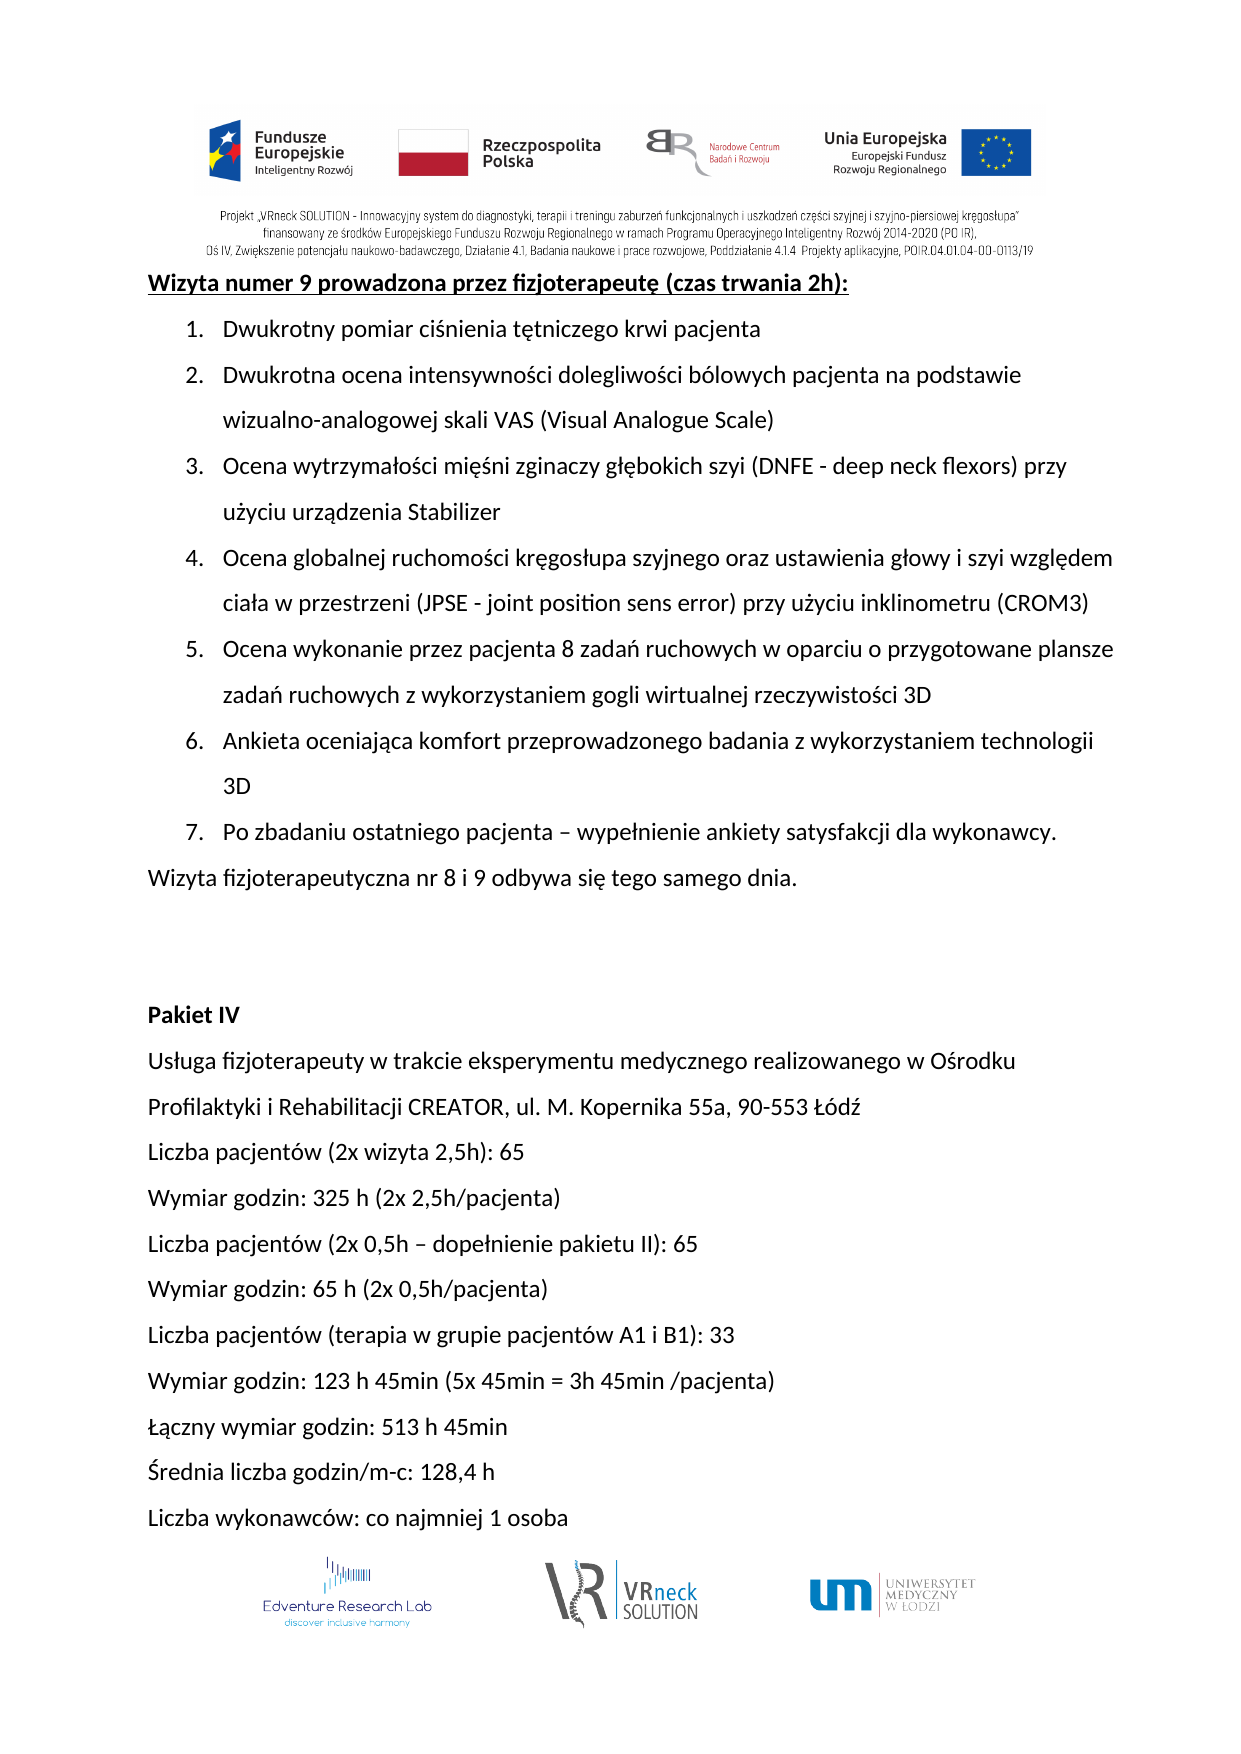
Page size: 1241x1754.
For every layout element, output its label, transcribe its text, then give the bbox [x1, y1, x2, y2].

text Wizyta numer 9 prowadzona przez fizjoterapeutę (czas trwania 2h): [148, 267, 1122, 298]
list Ocena wykonanie przez pacjenta 8 zadań ruchowych w oparciu o przygotowane plansze zadań ruchowych z wykorzystaniem gogli wirtualnej rzeczywistości 3D [185, 633, 1122, 709]
text Usługa fizjoterapeuty w trakcie eksperymentu medycznego realizowanego w Ośrodku Profilaktyki i Rehabilitacji CREATOR, ul. M. Kopernika 55a, 90-553 Łódź [148, 1045, 1122, 1121]
text Pakiet IV [148, 999, 1122, 1030]
text Wizyta fizjoterapeutyczna nr 8 i 9 odbywa się tego samego dnia. [148, 862, 1122, 892]
text Średnia liczba godzin/m-c: 128,4 h [148, 1456, 1122, 1487]
list Po zbadaniu ostatniego pacjenta – wypełnienie ankiety satysfakcji dla wykonawcy. [185, 816, 1122, 847]
text Liczba pacjentów (terapia w grupie pacjentów A1 i B1): 33 [148, 1319, 1122, 1350]
text Wymiar godzin: 325 h (2x 2,5h/pacjenta) [148, 1182, 1122, 1213]
list Ocena globalnej ruchomości kręgosłupa szyjnego oraz ustawienia głowy i szyi względem ciała w przestrzeni (JPSE - joint position sens error) przy użyciu inklinometru (CROM3) [185, 542, 1122, 618]
text Łączny wymiar godzin: 513 h 45min [148, 1411, 1122, 1441]
text Liczba pacjentów (2x wizyta 2,5h): 65 [148, 1136, 1122, 1167]
list Ankieta oceniająca komfort przeprowadzonego badania z wykorzystaniem technologii 3D [185, 725, 1122, 801]
list Ocena wytrzymałości mięśni zginaczy głębokich szyi (DNFE - deep neck flexors) przy użyciu urządzenia Stabilizer [185, 450, 1122, 527]
picture [147, 1544, 1092, 1681]
text Wymiar godzin: 65 h (2x 0,5h/pacjenta) [148, 1273, 1122, 1304]
list Dwukrotny pomiar ciśnienia tętniczego krwi pacjenta [185, 313, 1122, 344]
picture [147, 73, 1092, 268]
list Dwukrotna ocena intensywności dolegliwości bólowych pacjenta na podstawie wizualno-analogowej skali VAS (Visual Analogue Scale) [185, 359, 1122, 435]
text Wymiar godzin: 123 h 45min (5x 45min = 3h 45min /pacjenta) [148, 1365, 1122, 1396]
text Liczba pacjentów (2x 0,5h – dopełnienie pakietu II): 65 [148, 1228, 1122, 1258]
text Liczba wykonawców: co najmniej 1 osoba [148, 1502, 1122, 1533]
